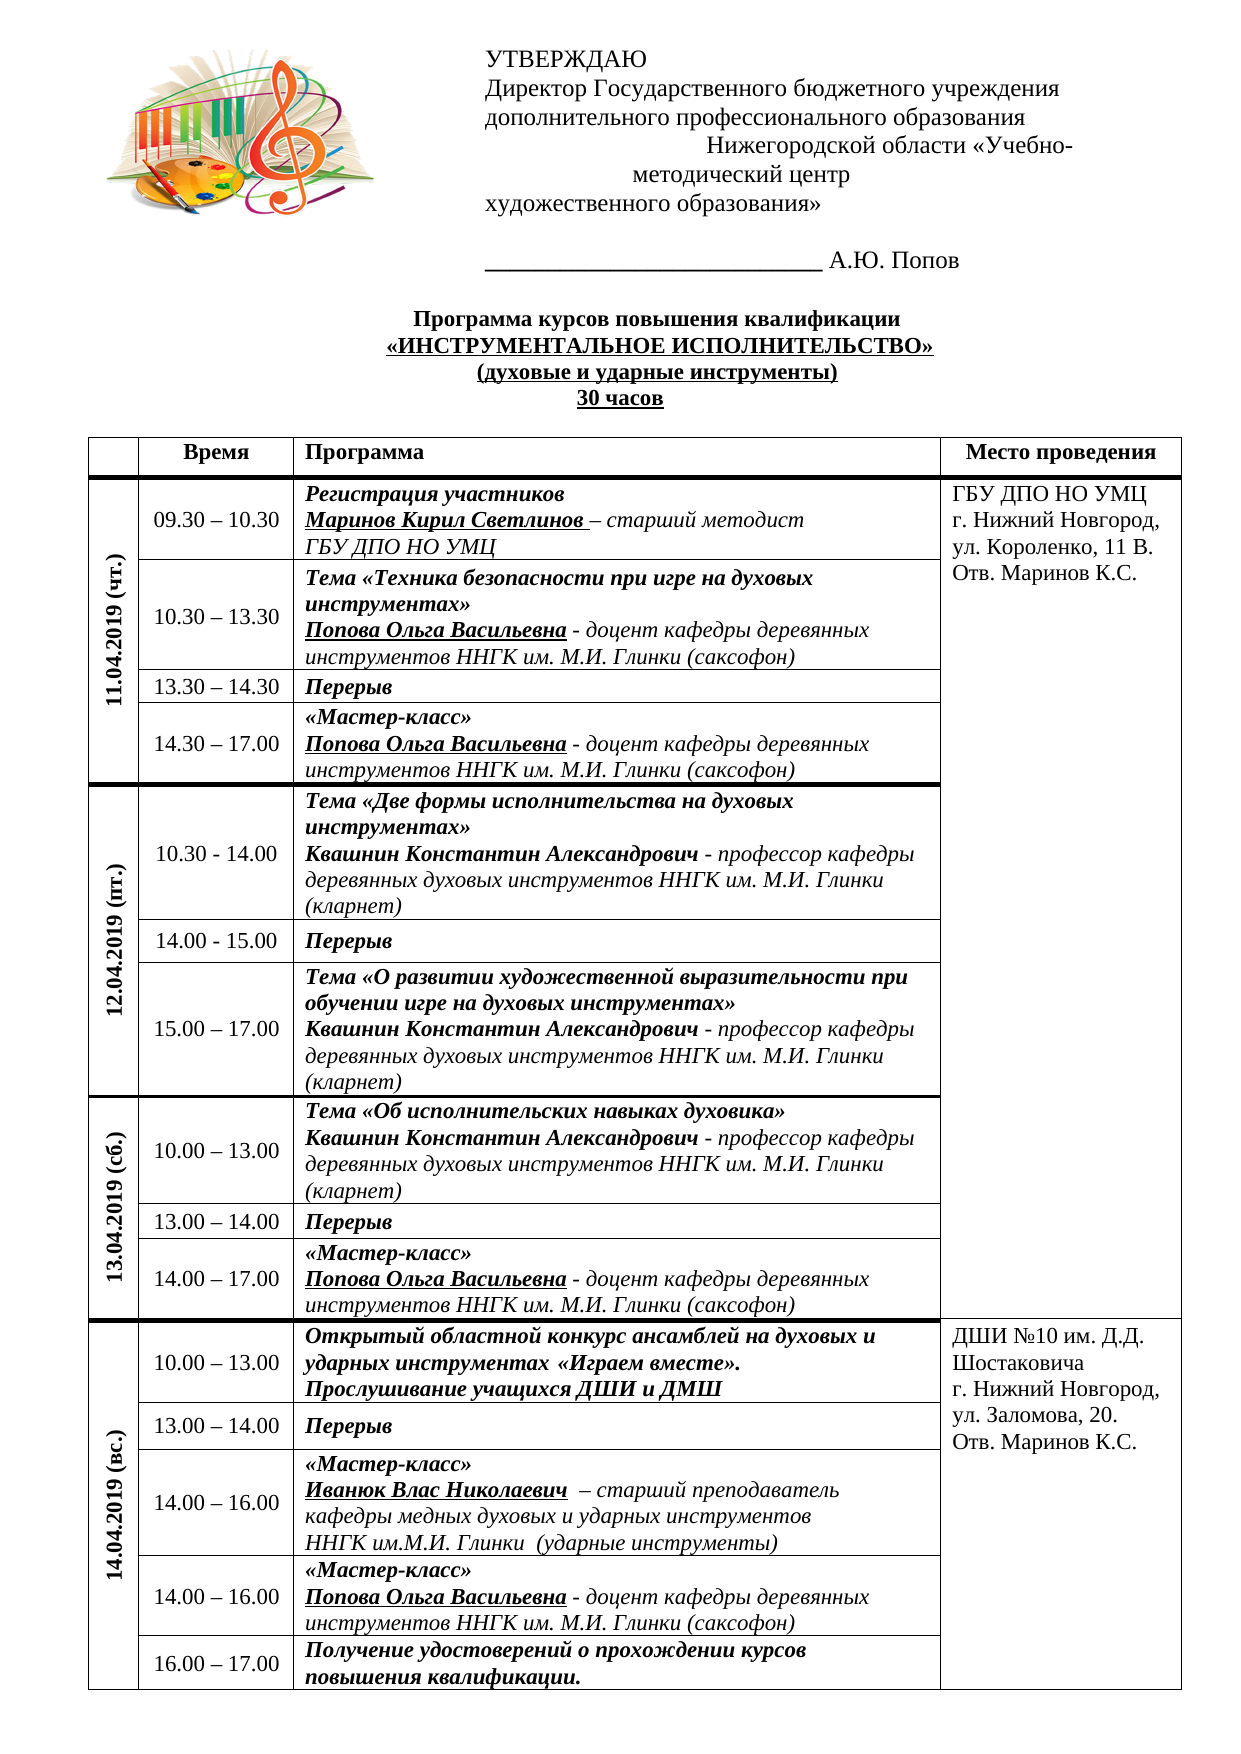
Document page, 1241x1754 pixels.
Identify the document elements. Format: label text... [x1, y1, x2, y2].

text дополнительного профессионального образования [393, 102, 1152, 131]
table_cell 14.04.2019 (вс.) [89, 1323, 138, 1689]
picture [85, 31, 393, 264]
table_header Место проведения [941, 438, 1181, 475]
table_cell 13.00 – 14.00 [139, 1403, 293, 1449]
text Нижегородской области «Учебно-методический центр [393, 131, 1152, 188]
table_cell 12.04.2019 (пт.) [89, 787, 138, 1094]
text УТВЕРЖДАЮ [393, 44, 1152, 73]
table_cell Перерыв [294, 1204, 940, 1238]
text Директор Государственного бюджетного учреждения [393, 73, 1152, 102]
table_header Программа [294, 438, 940, 475]
text художественного образования» [393, 188, 1152, 217]
table_header [89, 438, 138, 475]
table_cell 09.30 – 10.30 [139, 480, 293, 559]
text ___________________________ А.Ю. Попов [89, 246, 1152, 274]
table_cell 13.04.2019 (сб.) [89, 1098, 138, 1318]
table_cell 14.00 – 16.00 [139, 1556, 293, 1635]
text «ИНСТРУМЕНТАЛЬНОЕ ИСПОЛНИТЕЛЬСТВО» [89, 332, 1152, 358]
table_cell 13.00 – 14.00 [139, 1204, 293, 1238]
table_cell Перерыв [294, 920, 940, 962]
table_cell 11.04.2019 (чт.) [89, 480, 138, 782]
table_header Время [139, 438, 293, 475]
table_cell 10.30 - 14.00 [139, 787, 293, 919]
table_cell «Мастер-класс» Попова Ольга Васильевна - доцент кафедры деревянных инструментов ННГК им. М.И. Глинки (саксофон) [294, 1239, 940, 1318]
table_cell Тема «Две формы исполнительства на духовых инструментах» Квашнин Константин Александрович - профессор кафедры деревянных духовых инструментов ННГК им. М.И. Глинки (кларнет) [294, 787, 940, 919]
table_cell 14.00 - 15.00 [139, 920, 293, 962]
table_cell ГБУ ДПО НО УМЦ г. Нижний Новгород, ул. Короленко, 11 В. Отв. Маринов К.С. [941, 480, 1181, 1318]
table_cell 16.00 – 17.00 [139, 1636, 293, 1689]
table_cell Тема «О развитии художественной выразительности при обучении игре на духовых инструментах» Квашнин Константин Александрович - профессор кафедры деревянных духовых инструментов ННГК им. М.И. Глинки (кларнет) [294, 963, 940, 1094]
table_cell 15.00 – 17.00 [139, 963, 293, 1094]
table_cell Регистрация участников Маринов Кирил Светлинов – старший методист ГБУ ДПО НО УМЦ [294, 480, 940, 559]
table_cell 14.00 – 17.00 [139, 1239, 293, 1318]
table_cell «Мастер-класс» Иванюк Влас Николаевич – старший преподаватель кафедры медных духовых и ударных инструментов ННГК им.М.И. Глинки (ударные инструменты) [294, 1450, 940, 1555]
table_cell Получение удостоверений о прохождении курсов повышения квалификации. [294, 1636, 940, 1689]
text Программа курсов повышения квалификации [89, 305, 1152, 332]
table_cell 14.00 – 16.00 [139, 1450, 293, 1555]
table_cell Тема «Об исполнительских навыках духовика» Квашнин Константин Александрович - профессор кафедры деревянных духовых инструментов ННГК им. М.И. Глинки (кларнет) [294, 1098, 940, 1203]
table_cell «Мастер-класс» Попова Ольга Васильевна - доцент кафедры деревянных инструментов ННГК им. М.И. Глинки (саксофон) [294, 703, 940, 782]
text (духовые и ударные инструменты) 30 часов [89, 358, 1152, 411]
table_cell Тема «Техника безопасности при игре на духовых инструментах» Попова Ольга Васильевна - доцент кафедры деревянных инструментов ННГК им. М.И. Глинки (саксофон) [294, 560, 940, 669]
table_cell ДШИ №10 им. Д.Д. Шостаковича г. Нижний Новгород, ул. Заломова, 20. Отв. Маринов К.С. [941, 1319, 1181, 1689]
table_cell 10.00 – 13.00 [139, 1098, 293, 1203]
table_cell 13.30 – 14.30 [139, 670, 293, 702]
table_cell «Мастер-класс» Попова Ольга Васильевна - доцент кафедры деревянных инструментов ННГК им. М.И. Глинки (саксофон) [294, 1556, 940, 1635]
table_cell Перерыв [294, 1403, 940, 1449]
table_cell 14.30 – 17.00 [139, 703, 293, 782]
table_cell Перерыв [294, 670, 940, 702]
table_cell 10.00 – 13.00 [139, 1323, 293, 1402]
table_cell Открытый областной конкурс ансамблей на духовых и ударных инструментах «Играем вместе». Прослушивание учащихся ДШИ и ДМШ [294, 1323, 940, 1402]
table_cell 10.30 – 13.30 [139, 560, 293, 669]
